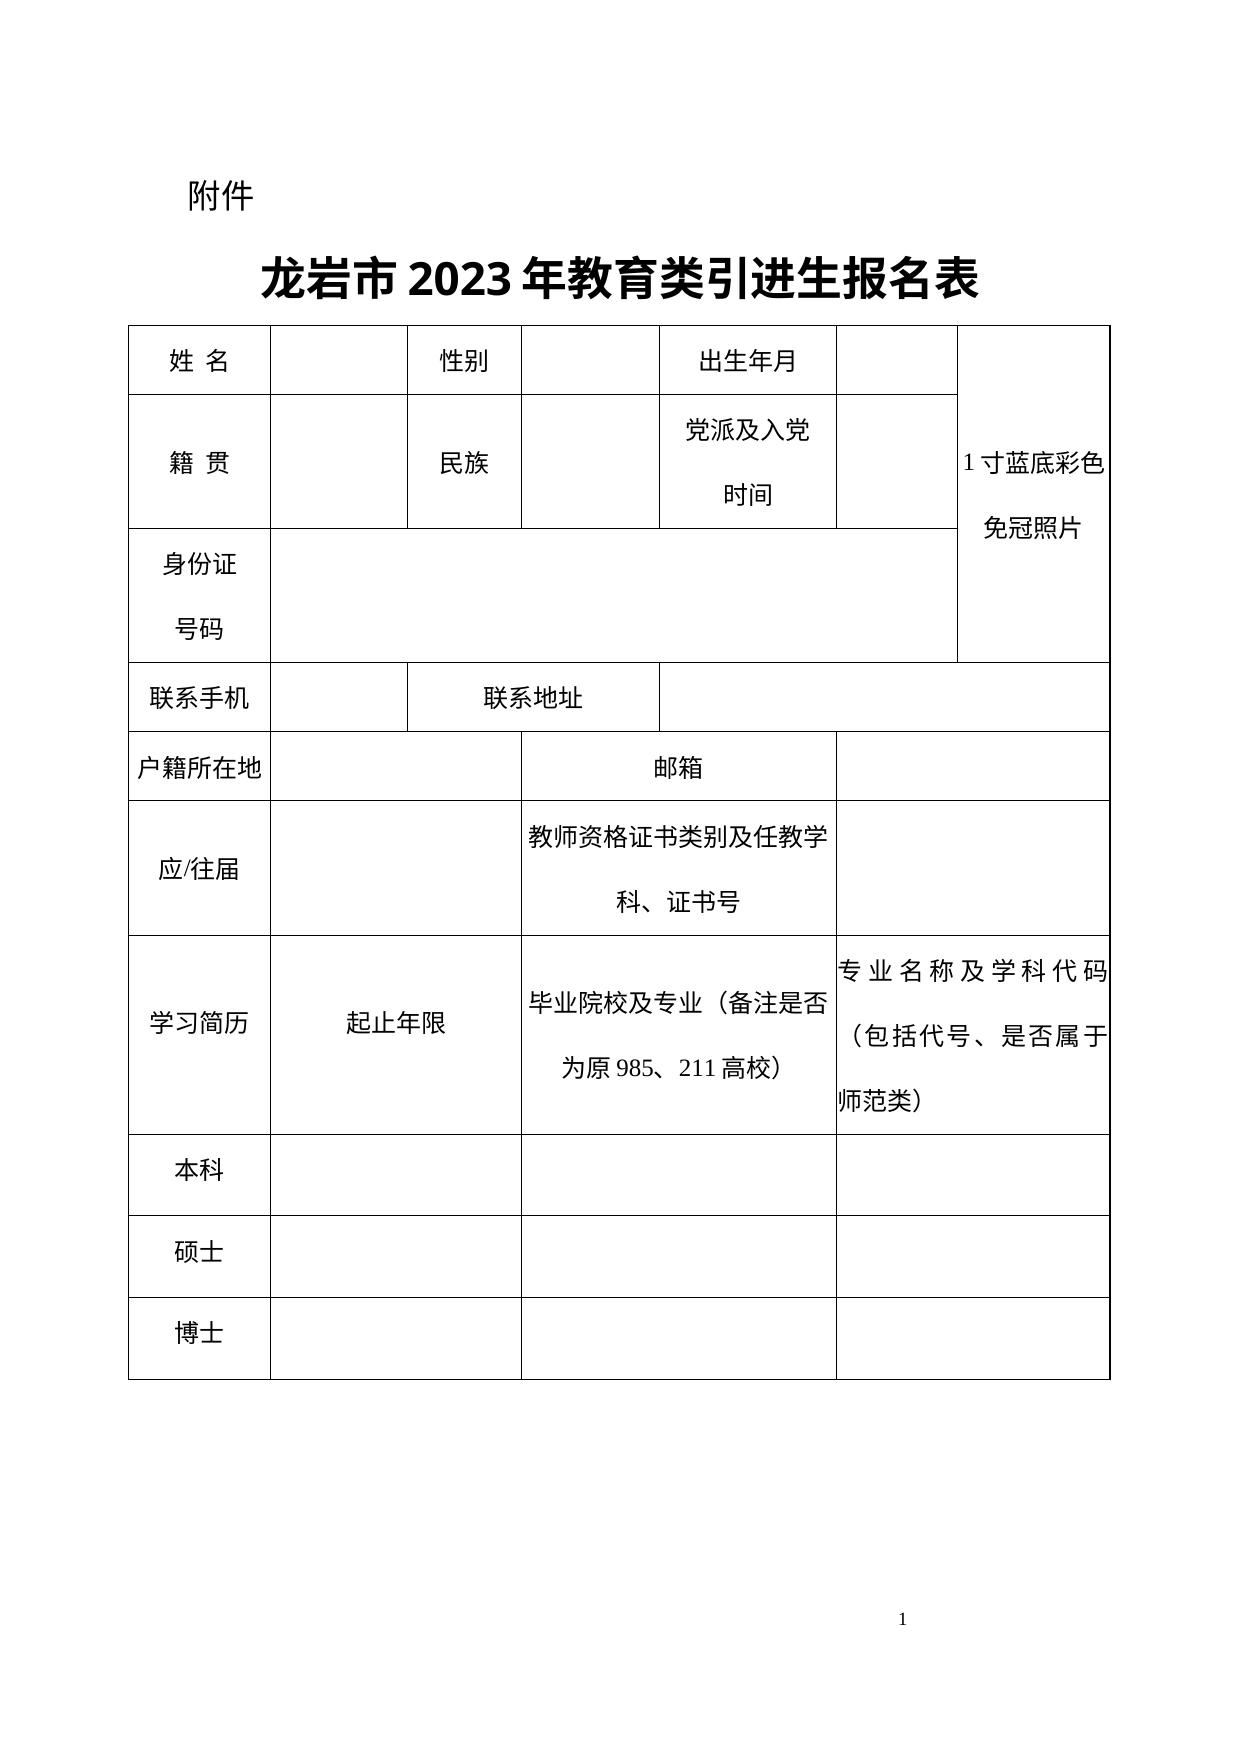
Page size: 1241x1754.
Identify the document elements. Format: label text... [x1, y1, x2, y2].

table_cell 博士 [129, 1298, 270, 1379]
table_cell [522, 395, 659, 528]
table_header [837, 326, 957, 394]
table_cell [271, 663, 407, 731]
table_cell [837, 732, 1109, 800]
table_cell [271, 1135, 521, 1215]
table_header 姓 名 [129, 326, 270, 394]
table_cell 身份证 号码 [129, 529, 270, 662]
table_cell 党派及入党 时间 [660, 395, 836, 528]
table_cell 教师资格证书类别及任教学科、证书号 [522, 801, 836, 934]
table_cell [837, 801, 1109, 934]
table_cell 专业名称及学科代码（包括代号、是否属于师范类） [837, 936, 1109, 1134]
table_header 1寸蓝底彩色免冠照片 [958, 326, 1109, 662]
table_header 性别 [408, 326, 521, 394]
table_cell [522, 1216, 836, 1297]
table_cell 起止年限 [271, 936, 521, 1134]
table_cell 联系地址 [408, 663, 659, 731]
table_cell 民族 [408, 395, 521, 528]
table_header [522, 326, 659, 394]
table_cell [271, 1216, 521, 1297]
table_cell [271, 801, 521, 934]
table_cell [837, 395, 957, 528]
table_cell 学习简历 [129, 936, 270, 1134]
table_cell 联系手机 [129, 663, 270, 731]
table_cell 本科 [129, 1135, 270, 1215]
table_cell [271, 529, 957, 662]
table_cell [522, 1298, 836, 1379]
table_cell [837, 1135, 1109, 1215]
table_cell 籍 贯 [129, 395, 270, 528]
table_header [271, 326, 407, 394]
table_cell 户籍所在地 [129, 732, 270, 800]
table_cell [660, 663, 1109, 731]
table_cell [837, 1298, 1109, 1379]
table_cell [837, 1216, 1109, 1297]
table_cell 毕业院校及专业（备注是否为原985、211高校） [522, 936, 836, 1134]
table_cell 邮箱 [522, 732, 836, 800]
table_cell [271, 1298, 521, 1379]
table_cell [271, 732, 521, 800]
text 龙岩市2023年教育类引进生报名表 [187, 227, 1053, 324]
table_cell 硕士 [129, 1216, 270, 1297]
table_cell [522, 1135, 836, 1215]
text 附件 [187, 162, 1053, 227]
table_cell [271, 395, 407, 528]
table_header 出生年月 [660, 326, 836, 394]
table_cell 应/往届 [129, 801, 270, 934]
